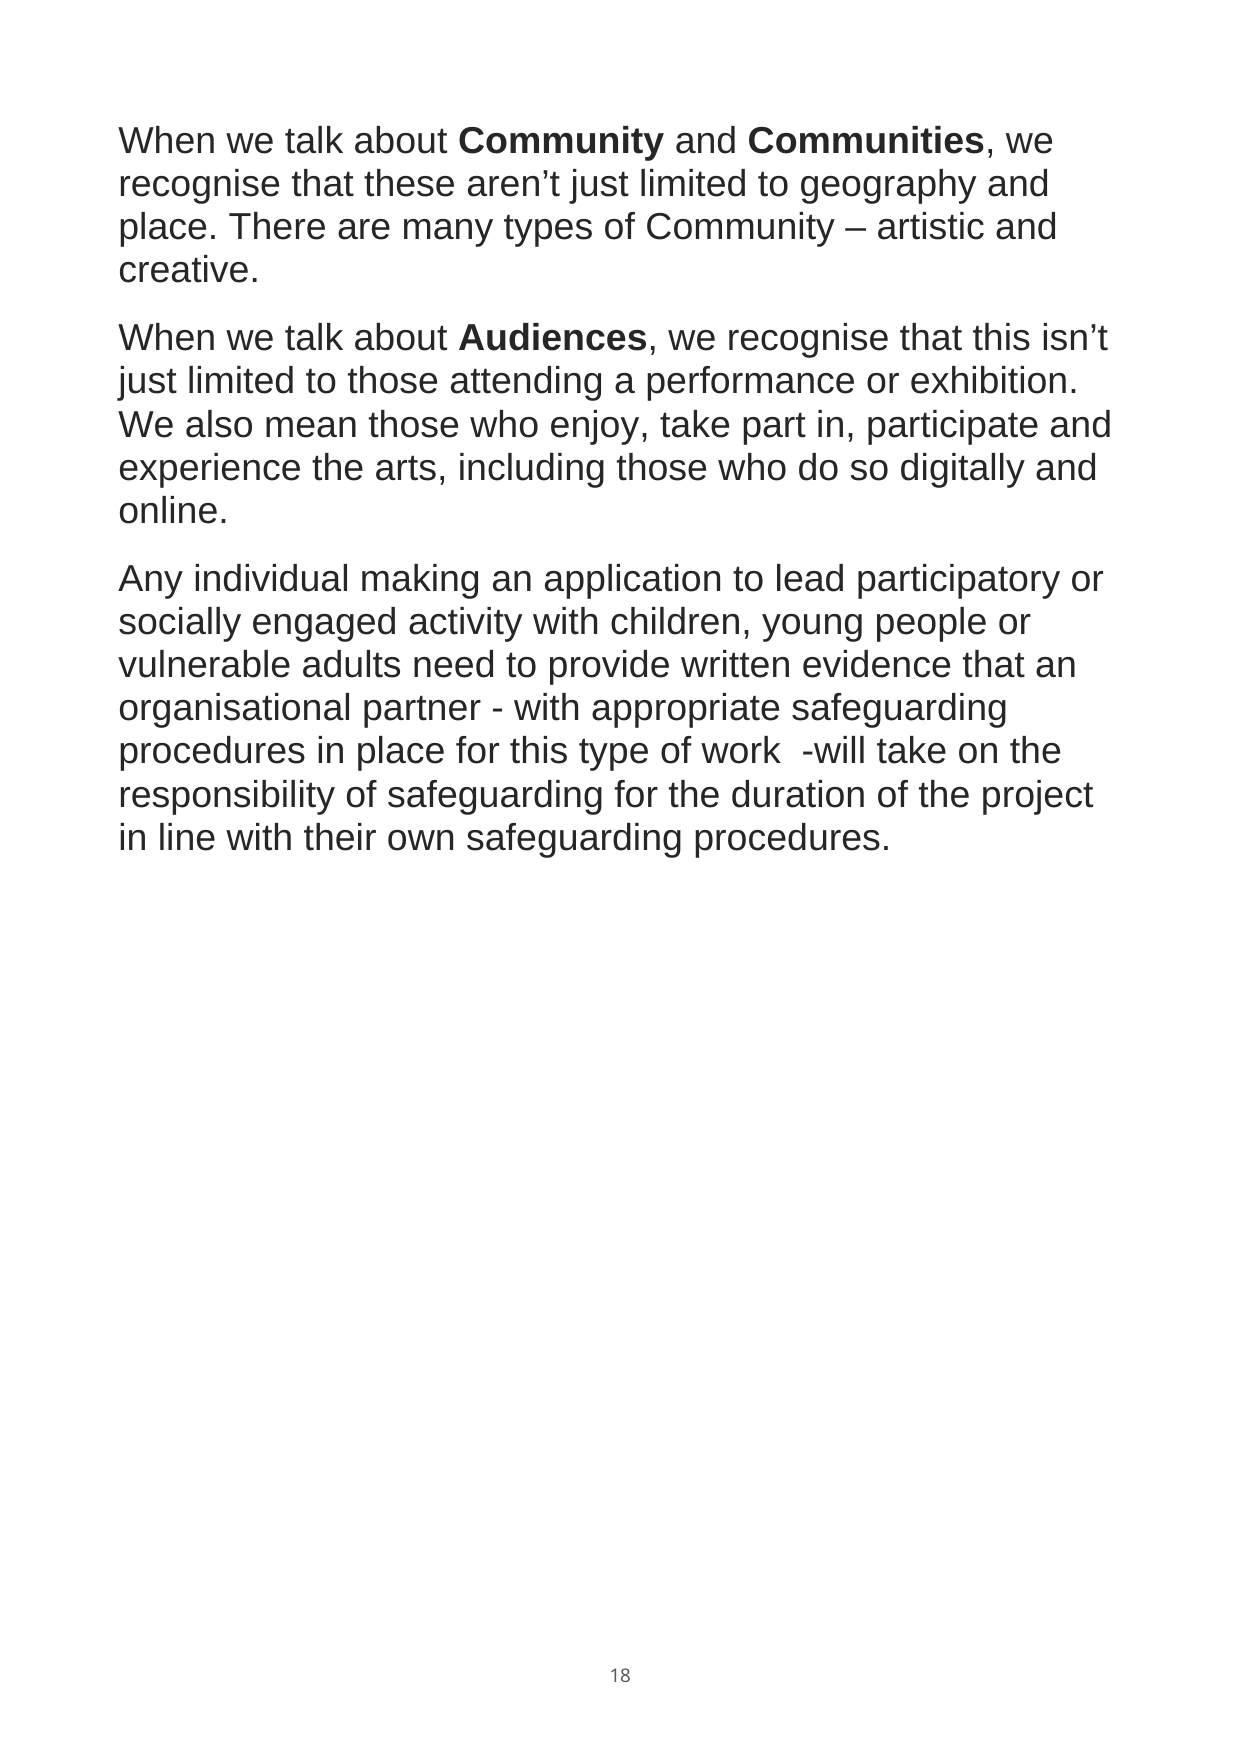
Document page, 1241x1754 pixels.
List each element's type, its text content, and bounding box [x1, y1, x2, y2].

text When we talk about Audiences, we recognise that this isn’t just limited to those attending a performance or exhibition. We also mean those who enjoy, take part in, participate and experience the arts, including those who do so digitally and online. [118, 316, 1122, 531]
text Any individual making an application to lead participatory or socially engaged activity with children, young people or vulnerable adults need to provide written evidence that an organisational partner - with appropriate safeguarding procedures in place for this type of work -will take on the responsibility of safeguarding for the duration of the project in line with their own safeguarding procedures. [118, 556, 1122, 858]
text When we talk about Community and Communities, we recognise that these aren’t just limited to geography and place. There are many types of Community – artistic and creative. [118, 118, 1122, 291]
